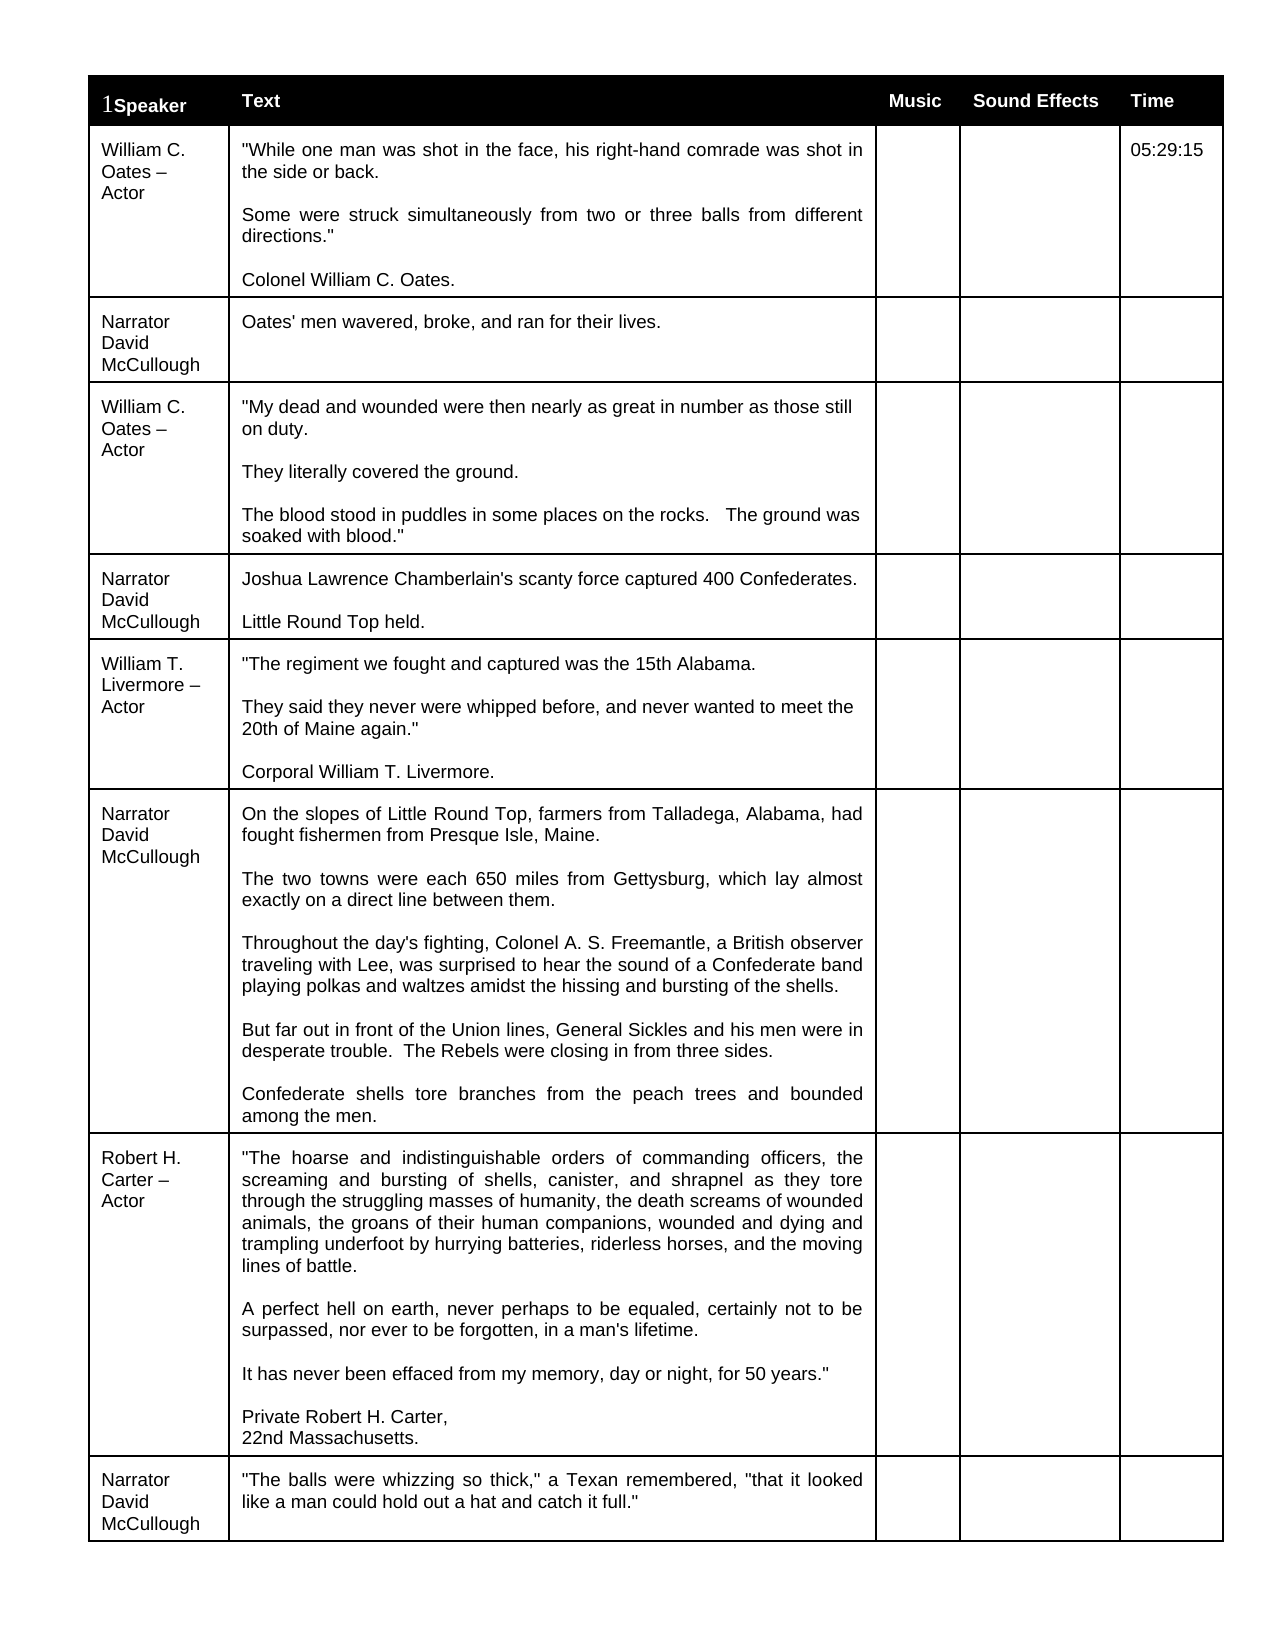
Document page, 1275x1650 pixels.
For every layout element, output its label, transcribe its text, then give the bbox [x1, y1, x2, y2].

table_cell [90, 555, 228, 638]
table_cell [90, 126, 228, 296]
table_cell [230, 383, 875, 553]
table_header Time [1121, 77, 1222, 124]
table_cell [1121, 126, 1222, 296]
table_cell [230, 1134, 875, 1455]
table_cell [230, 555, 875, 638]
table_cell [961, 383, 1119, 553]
table_header Text [230, 77, 875, 124]
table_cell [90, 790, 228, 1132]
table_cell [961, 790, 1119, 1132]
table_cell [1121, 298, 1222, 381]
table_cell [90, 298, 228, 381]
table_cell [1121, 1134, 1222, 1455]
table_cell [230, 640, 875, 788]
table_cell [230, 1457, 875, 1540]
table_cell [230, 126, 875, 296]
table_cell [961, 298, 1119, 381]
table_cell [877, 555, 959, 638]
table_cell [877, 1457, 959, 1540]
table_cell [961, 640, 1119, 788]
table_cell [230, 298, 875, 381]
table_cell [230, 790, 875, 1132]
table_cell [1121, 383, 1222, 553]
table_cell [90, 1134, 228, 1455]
table_header Sound Effects [961, 77, 1119, 124]
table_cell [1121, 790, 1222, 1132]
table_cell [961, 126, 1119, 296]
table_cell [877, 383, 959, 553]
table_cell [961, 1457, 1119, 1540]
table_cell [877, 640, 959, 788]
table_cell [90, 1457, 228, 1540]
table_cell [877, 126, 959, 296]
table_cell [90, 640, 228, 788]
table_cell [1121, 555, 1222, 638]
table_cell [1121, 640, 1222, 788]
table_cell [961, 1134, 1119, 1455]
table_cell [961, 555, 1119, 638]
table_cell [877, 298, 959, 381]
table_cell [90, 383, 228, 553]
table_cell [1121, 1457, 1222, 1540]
table_header Music [877, 77, 959, 124]
table_header Speaker [90, 77, 228, 124]
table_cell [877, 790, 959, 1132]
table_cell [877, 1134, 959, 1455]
